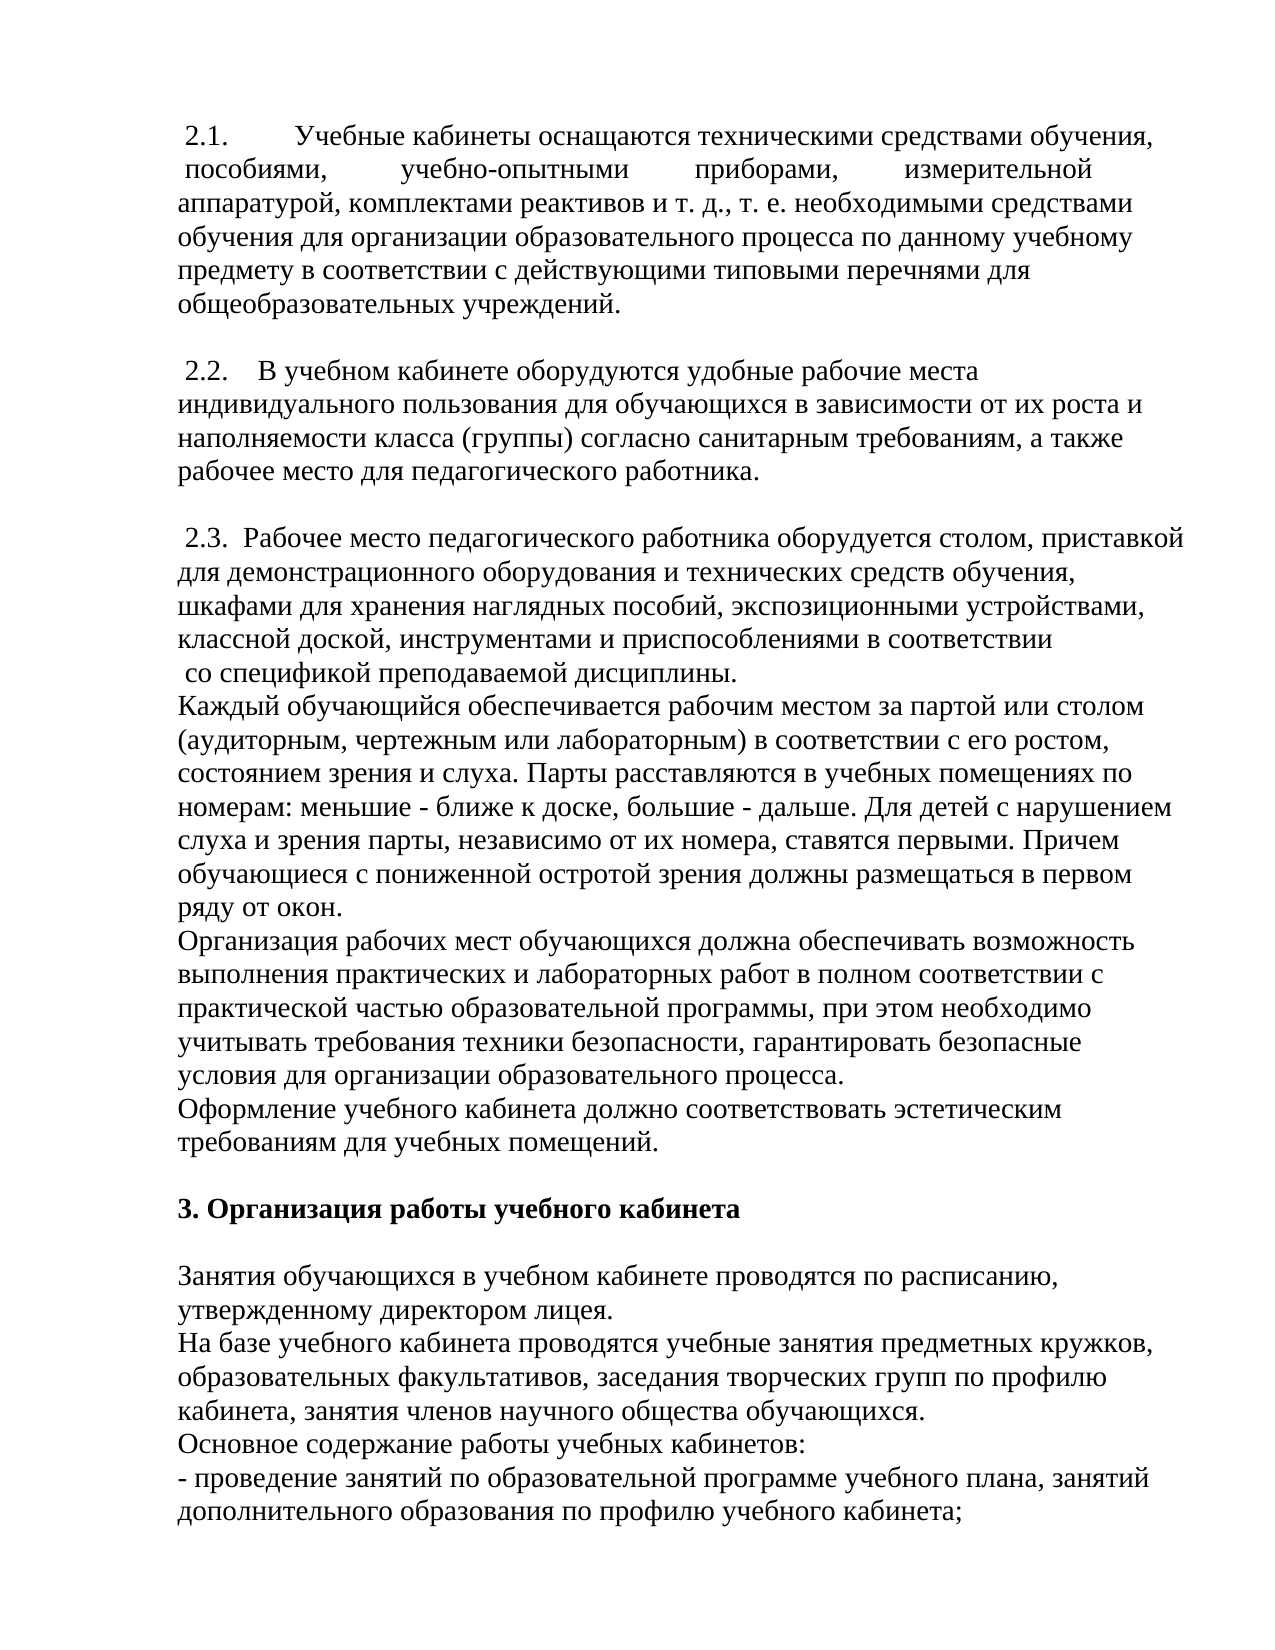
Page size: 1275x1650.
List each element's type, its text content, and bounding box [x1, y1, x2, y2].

text Оформление учебного кабинета должно соответствовать эстетическим требованиям для учебных помещений. [177, 1091, 1186, 1158]
text со спецификой преподаваемой дисциплины. [177, 655, 1186, 688]
text - проведение занятий по образовательной программе учебного плана, занятий дополнительного образования по профилю учебного кабинета; [177, 1460, 1186, 1527]
text 2.3. Рабочее место педагогического работника оборудуется столом, приставкой для демонстрационного оборудования и технических средств обучения, шкафами для хранения наглядных пособий, экспозиционными устройствами, классной доской, инструментами и приспособлениями в соответствии [177, 521, 1186, 655]
text 2.2. В учебном кабинете оборудуются удобные рабочие места индивидуального пользования для обучающихся в зависимости от их роста и наполняемости класса (группы) согласно санитарным требованиям, а также рабочее место для педагогического работника. [177, 353, 1186, 487]
text Каждый обучающийся обеспечивается рабочим местом за партой или столом (аудиторным, чертежным или лабораторным) в соответствии с его ростом, состоянием зрения и слуха. Парты расставляются в учебных помещениях по номерам: меньшие - ближе к доске, большие - дальше. Для детей с нарушением слуха и зрения парты, независимо от их номера, ставятся первыми. Причем обучающиеся с пониженной остротой зрения должны размещаться в первом ряду от окон. [177, 688, 1186, 923]
text 2.1. Учебные кабинеты оснащаются техническими средствами обучения, [177, 118, 1186, 152]
text пособиями, учебно-опытными приборами, измерительной аппаратурой, комплектами реактивов и т. д., т. е. необходимыми средствами обучения для организации образовательного процесса по данному учебному предмету в соответствии с действующими типовыми перечнями для общеобразовательных учреждений. [177, 152, 1186, 319]
text 3. Организация работы учебного кабинета [177, 1191, 1186, 1225]
text Занятия обучающихся в учебном кабинете проводятся по расписанию, утвержденному директором лицея. [177, 1258, 1186, 1326]
text На базе учебного кабинета проводятся учебные занятия предметных кружков, образовательных факультативов, заседания творческих групп по профилю кабинета, занятия членов научного общества обучающихся. [177, 1326, 1186, 1426]
text Организация рабочих мест обучающихся должна обеспечивать возможность выполнения практических и лабораторных работ в полном соответствии с практической частью образовательной программы, при этом необходимо учитывать требования техники безопасности, гарантировать безопасные условия для организации образовательного процесса. [177, 923, 1186, 1091]
text Основное содержание работы учебных кабинетов: [177, 1426, 1186, 1460]
